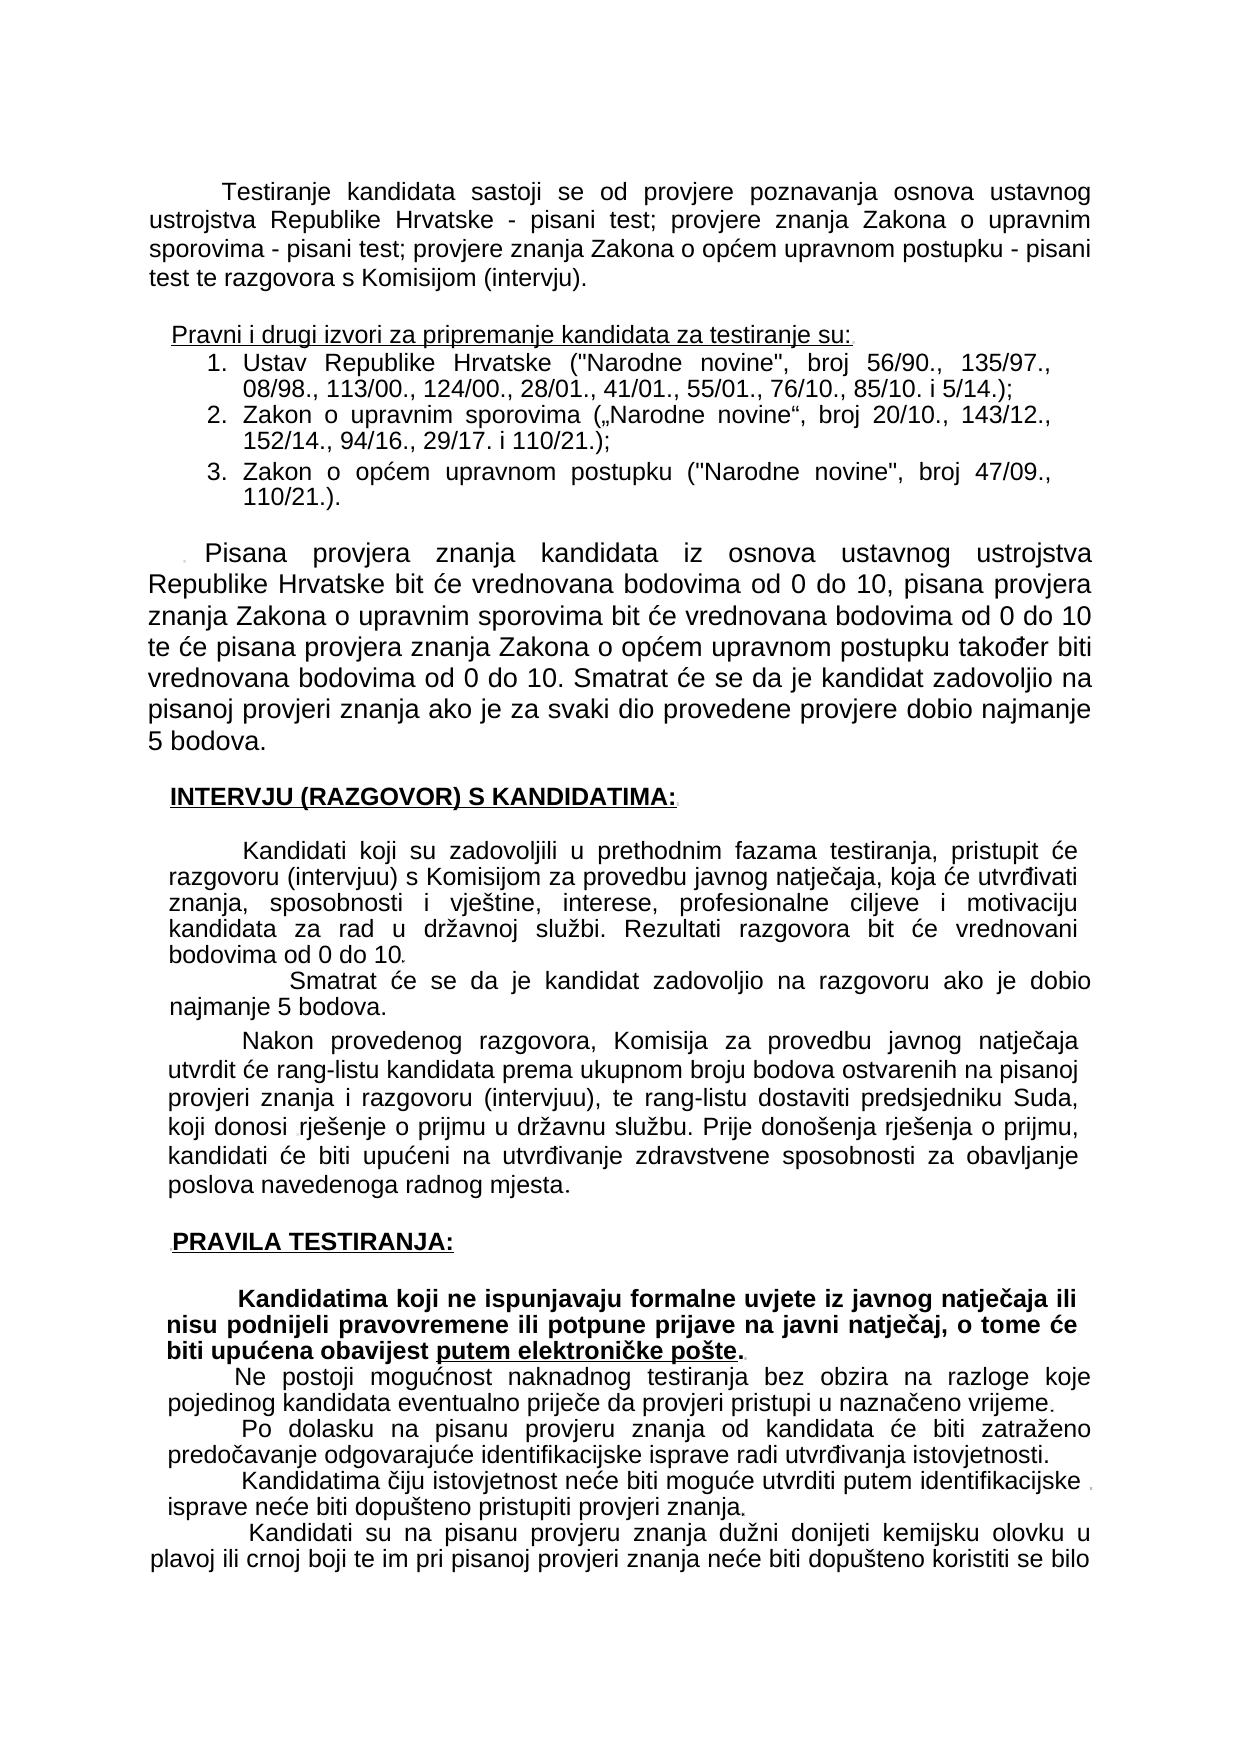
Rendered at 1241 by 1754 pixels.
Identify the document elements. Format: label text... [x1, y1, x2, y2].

text Nakon provedenog razgovora, Komisija za provedbu javnog natječaja utvrdit će rang-listu kandidata prema ukupnom broju bodova ostvarenih na pisanoj provjeri znanja i razgovoru (intervjuu), te rang-listu dostaviti predsjedniku Suda, koji donosi rješenje o prijmu u državnu službu. Prije donošenja rješenja o prijmu, kandidati će biti upućeni na utvrđivanje zdravstvene sposobnosti za obavljanje poslova navedenoga radnog mjesta [168, 1026, 1080, 1198]
list Zakon o općem upravnom postupku ("Narodne novine", broj 47/09., 110/21.). [207, 459, 1052, 511]
text Pisana provjera znanja kandidata iz osnova ustavnog ustrojstva Republike Hrvatske bit će vrednovana bodovima od 0 do 10, pisana provjera znanja Zakona o upravnim sporovima bit će vrednovana bodovima od 0 do 10 te će pisana provjera znanja Zakona o općem upravnom postupku također biti vrednovana bodovima od 0 do 10. Smatrat će se da je kandidat zadovoljio na pisanoj provjeri znanja ako je za svaki dio provedene provjere dobio najmanje 5 bodova. [148, 537, 1093, 756]
text Testiranje kandidata sastoji se od provjere poznavanja osnova ustavnog ustrojstva Republike Hrvatske - pisani test; provjere znanja Zakona o upravnim sporovima - pisani test; provjere znanja Zakona o općem upravnom postupku - pisani test te razgovora s Komisijom (intervju). [149, 176, 1092, 291]
text Kandidati koji su zadovoljili u prethodnim fazama testiranja, pristupit će razgovoru (intervjuu) s Komisijom za provedbu javnog natječaja, koja će utvrđivati znanja, sposobnosti i vještine, interese, profesionalne ciljeve i motivaciju kandidata za rad u državnoj službi. Rezultati razgovora bit će vrednovani bodovima od 0 do 10 [168, 839, 1079, 969]
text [150, 1521, 1092, 1573]
text Pravni i drugi izvori za pripremanje kandidata za testiranje su: [171, 320, 1092, 349]
text Ne postoji mogućnost naknadnog testiranja bez obzira na razloge koje pojedinog kandidata eventualno priječe da provjeri pristupi u naznačeno vrijeme [167, 1365, 1092, 1416]
text Smatrat će se da je kandidat zadovoljio na razgovoru ako je dobio najmanje 5 bodova. [169, 969, 1092, 1021]
picture [1050, 1402, 1054, 1412]
text Po dolasku na pisanu provjeru znanja od kandidata će biti zatraženo predočavanje odgovarajuće identifikacijske isprave radi utvrđivanja istovjetnosti. [167, 1417, 1092, 1469]
text PRAVILA TESTIRANJA: [170, 1227, 1092, 1258]
text Kandidatima čiju istovjetnost neće biti moguće utvrditi putem identifikacijske isprave neće biti dopušteno pristupiti provjeri znanja [167, 1469, 1092, 1521]
text Kandidatima koji ne ispunjavaju formalne uvjete iz javnog natječaja ili nisu podnijeli pravovremene ili potpune prijave na javni natječaj, o tome će biti upućena obavijest putem elektroničke pošte. [166, 1287, 1078, 1365]
text INTERVJU (RAZGOVOR) S KANDIDATIMA: [170, 782, 1092, 810]
list Ustav Republike Hrvatske ("Narodne novine", broj 56/90., 135/97., 08/98., 113/00., 124/00., 28/01., 41/01., 55/01., 76/10., 85/10. i 5/14.); [207, 351, 1052, 403]
list Zakon o upravnim sporovima („Narodne novine“, broj 20/10., 143/12., 152/14., 94/16., 29/17. i 110/21.); [207, 403, 1052, 455]
